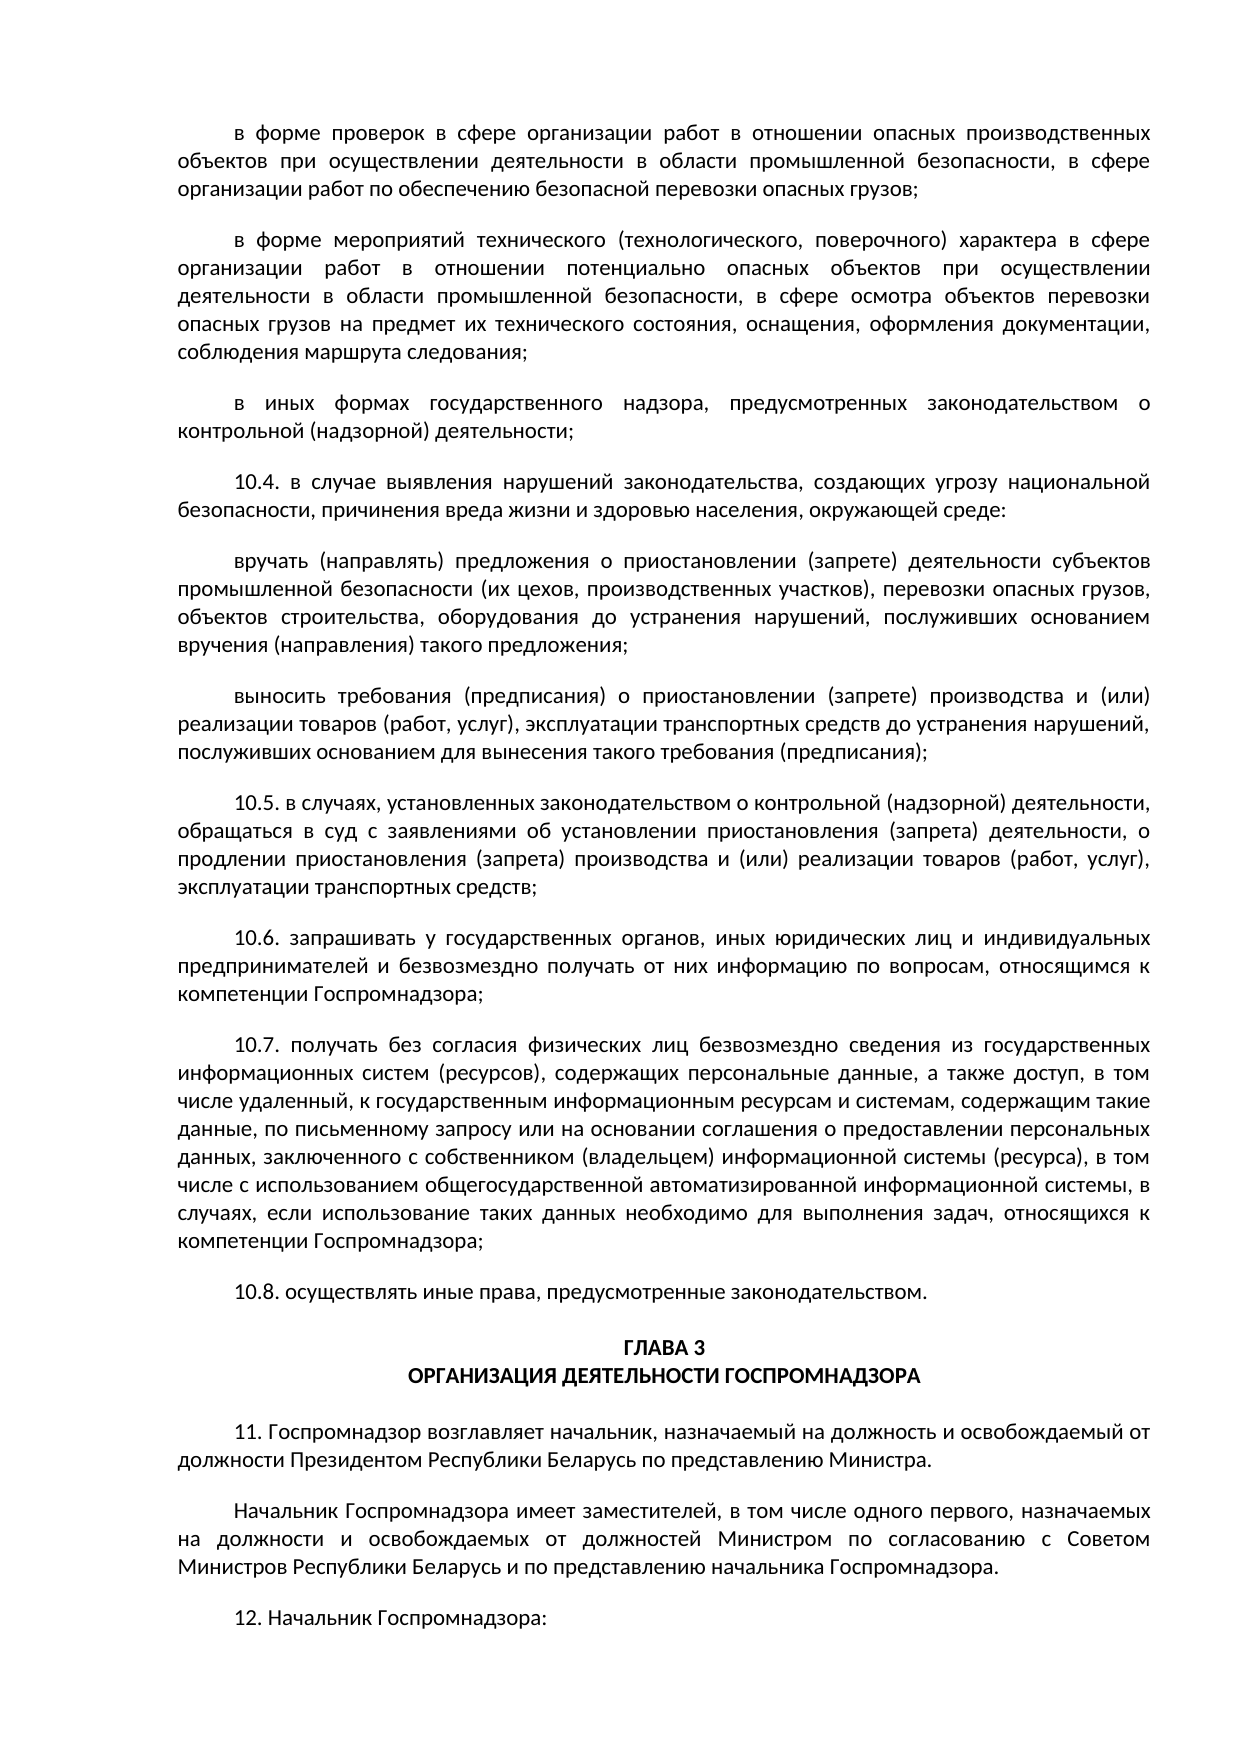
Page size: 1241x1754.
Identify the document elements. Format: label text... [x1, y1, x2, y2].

text в форме проверок в сфере организации работ в отношении опасных производственных объектов при осуществлении деятельности в области промышленной безопасности, в сфере организации работ по обеспечению безопасной перевозки опасных грузов; [177, 118, 1152, 202]
text в форме мероприятий технического (технологического, поверочного) характера в сфере организации работ в отношении потенциально опасных объектов при осуществлении деятельности в области промышленной безопасности, в сфере осмотра объектов перевозки опасных грузов на предмет их технического состояния, оснащения, оформления документации, соблюдения маршрута следования; [177, 225, 1152, 365]
text 10.7. получать без согласия физических лиц безвозмездно сведения из государственных информационных систем (ресурсов), содержащих персональные данные, а также доступ, в том числе удаленный, к государственным информационным ресурсам и системам, содержащим такие данные, по письменному запросу или на основании соглашения о предоставлении персональных данных, заключенного с собственником (владельцем) информационной системы (ресурса), в том числе с использованием общегосударственной автоматизированной информационной системы, в случаях, если использование таких данных необходимо для выполнения задач, относящихся к компетенции Госпромнадзора; [177, 1030, 1152, 1254]
text 10.5. в случаях, установленных законодательством о контрольной (надзорной) деятельности, обращаться в суд с заявлениями об установлении приостановления (запрета) деятельности, о продлении приостановления (запрета) производства и (или) реализации товаров (работ, услуг), эксплуатации транспортных средств; [177, 788, 1152, 900]
text в иных формах государственного надзора, предусмотренных законодательством о контрольной (надзорной) деятельности; [177, 388, 1152, 444]
text Начальник Госпромнадзора имеет заместителей, в том числе одного первого, назначаемых на должности и освобождаемых от должностей Министром по согласованию с Советом Министров Республики Беларусь и по представлению начальника Госпромнадзора. [177, 1496, 1152, 1580]
text вручать (направлять) предложения о приостановлении (запрете) деятельности субъектов промышленной безопасности (их цехов, производственных участков), перевозки опасных грузов, объектов строительства, оборудования до устранения нарушений, послуживших основанием вручения (направления) такого предложения; [177, 546, 1152, 658]
text выносить требования (предписания) о приостановлении (запрете) производства и (или) реализации товаров (работ, услуг), эксплуатации транспортных средств до устранения нарушений, послуживших основанием для вынесения такого требования (предписания); [177, 681, 1152, 765]
text ГЛАВА 3 [177, 1333, 1152, 1361]
text 12. Начальник Госпромнадзора: [177, 1603, 1152, 1631]
text 10.4. в случае выявления нарушений законодательства, создающих угрозу национальной безопасности, причинения вреда жизни и здоровью населения, окружающей среде: [177, 467, 1152, 523]
text 11. Госпромнадзор возглавляет начальник, назначаемый на должность и освобождаемый от должности Президентом Республики Беларусь по представлению Министра. [177, 1417, 1152, 1473]
text ОРГАНИЗАЦИЯ ДЕЯТЕЛЬНОСТИ ГОСПРОМНАДЗОРА [177, 1361, 1152, 1389]
text 10.6. запрашивать у государственных органов, иных юридических лиц и индивидуальных предпринимателей и безвозмездно получать от них информацию по вопросам, относящимся к компетенции Госпромнадзора; [177, 923, 1152, 1007]
text 10.8. осуществлять иные права, предусмотренные законодательством. [177, 1277, 1152, 1305]
